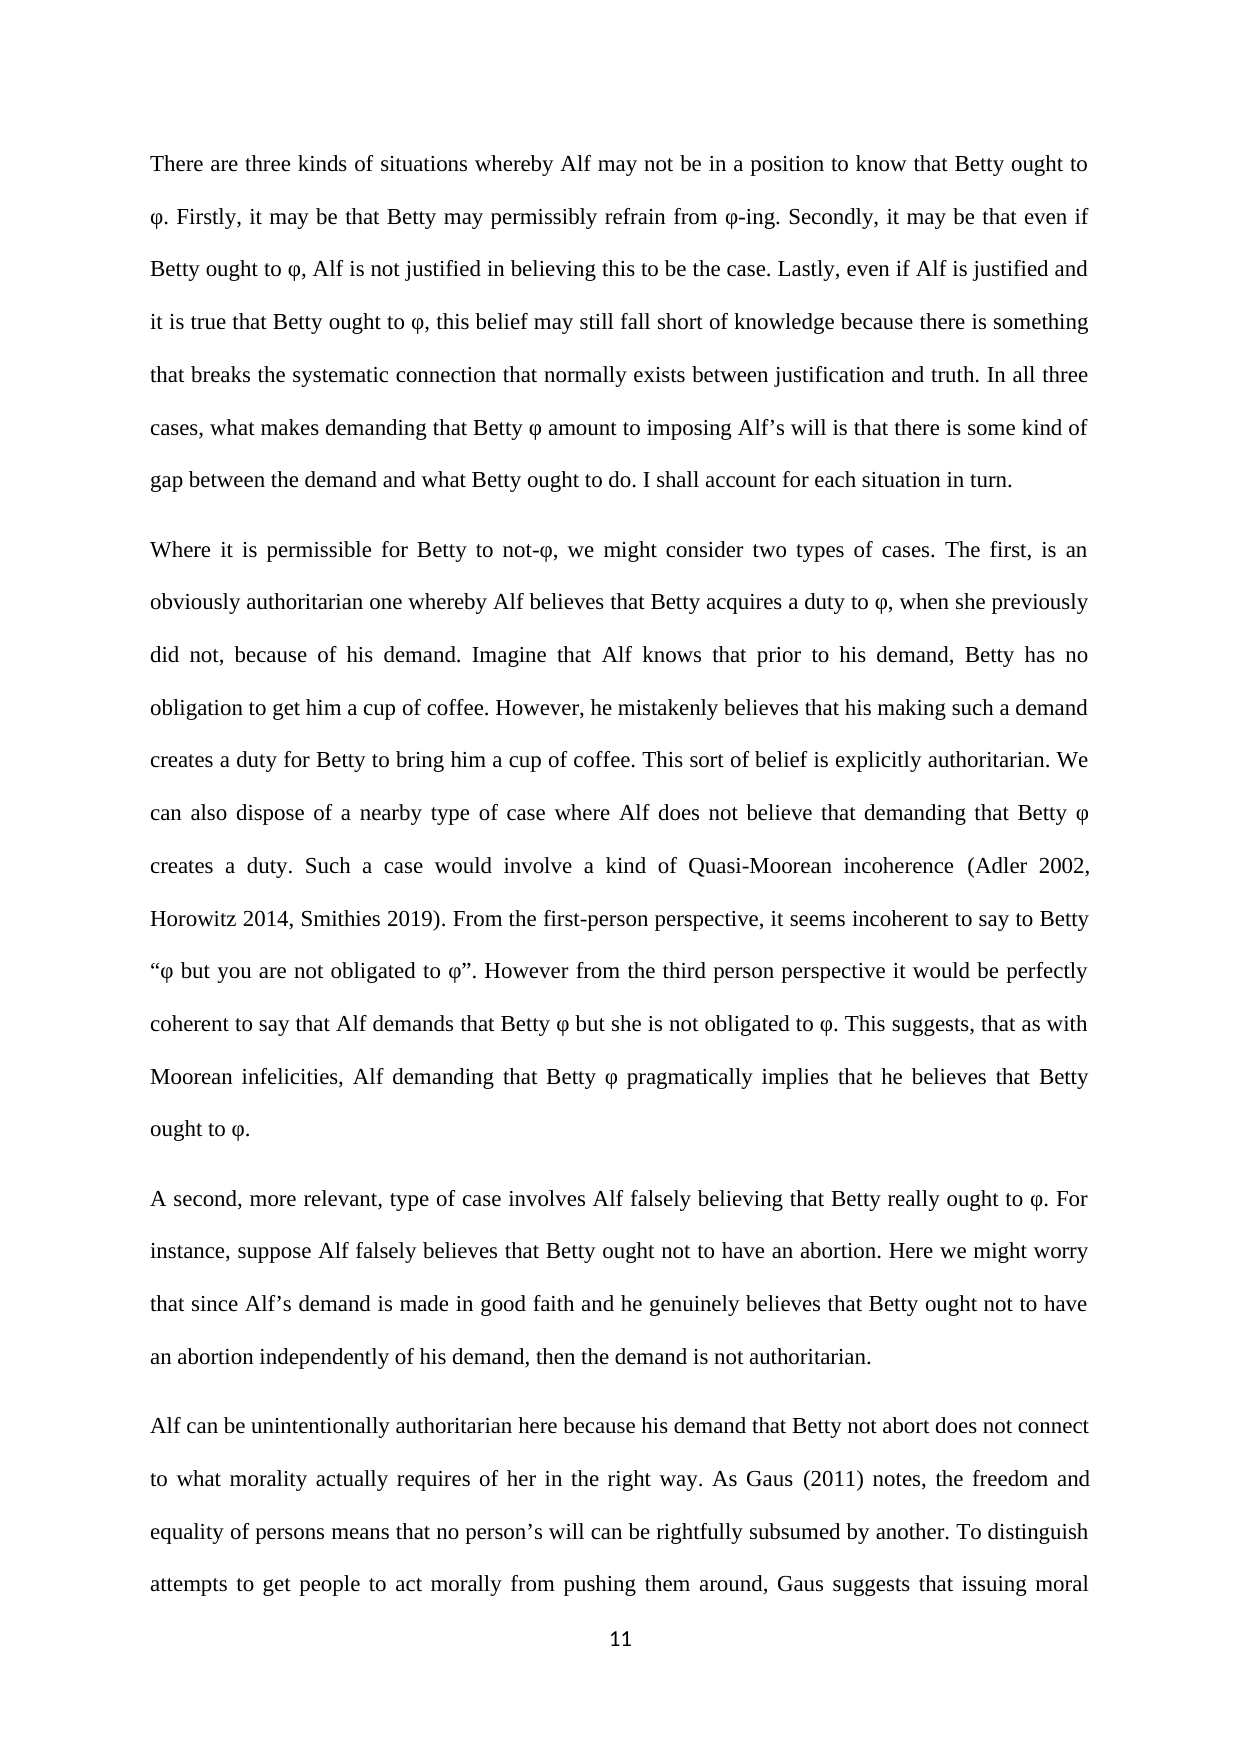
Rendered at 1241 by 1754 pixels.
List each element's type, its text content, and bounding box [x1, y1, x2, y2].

text A second, more relevant, type of case involves Alf falsely believing that Betty really ought to φ. For instance, suppose Alf falsely believes that Betty ought not to have an abortion. Here we might worry that since Alf’s demand is made in good faith and he genuinely believes that Betty ought not to have an abortion independently of his demand, then the demand is not authoritarian. [150, 1185, 1090, 1369]
text There are three kinds of situations whereby Alf may not be in a position to know that Betty ought to φ. Firstly, it may be that Betty may permissibly refrain from φ-ing. Secondly, it may be that even if Betty ought to φ, Alf is not justified in believing this to be the case. Lastly, even if Alf is justified and it is true that Betty ought to φ, this belief may still fall short of knowledge because there is something that breaks the systematic connection that normally exists between justification and truth. In all three cases, what makes demanding that Betty φ amount to imposing Alf’s will is that there is some kind of gap between the demand and what Betty ought to do. I shall account for each situation in turn. [150, 150, 1090, 493]
text Where it is permissible for Betty to not-φ, we might consider two types of cases. The first, is an obviously authoritarian one whereby Alf believes that Betty acquires a duty to φ, when she previously did not, because of his demand. Imagine that Alf knows that prior to his demand, Betty has no obligation to get him a cup of coffee. However, he mistakenly believes that his making such a demand creates a duty for Betty to bring him a cup of coffee. This sort of belief is explicitly authoritarian. We can also dispose of a nearby type of case where Alf does not believe that demanding that Betty φ creates a duty. Such a case would involve a kind of Quasi-Moorean incoherence. From the first-person perspective, it seems incoherent to say to Betty “φ but you are not obligated to φ”. However from the third person perspective it would be perfectly coherent to say that Alf demands that Betty φ but she is not obligated to φ. This suggests, that as with Moorean infelicities, Alf demanding that Betty φ pragmatically implies that he believes that Betty ought to φ. [150, 536, 1090, 1142]
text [150, 1412, 1090, 1597]
